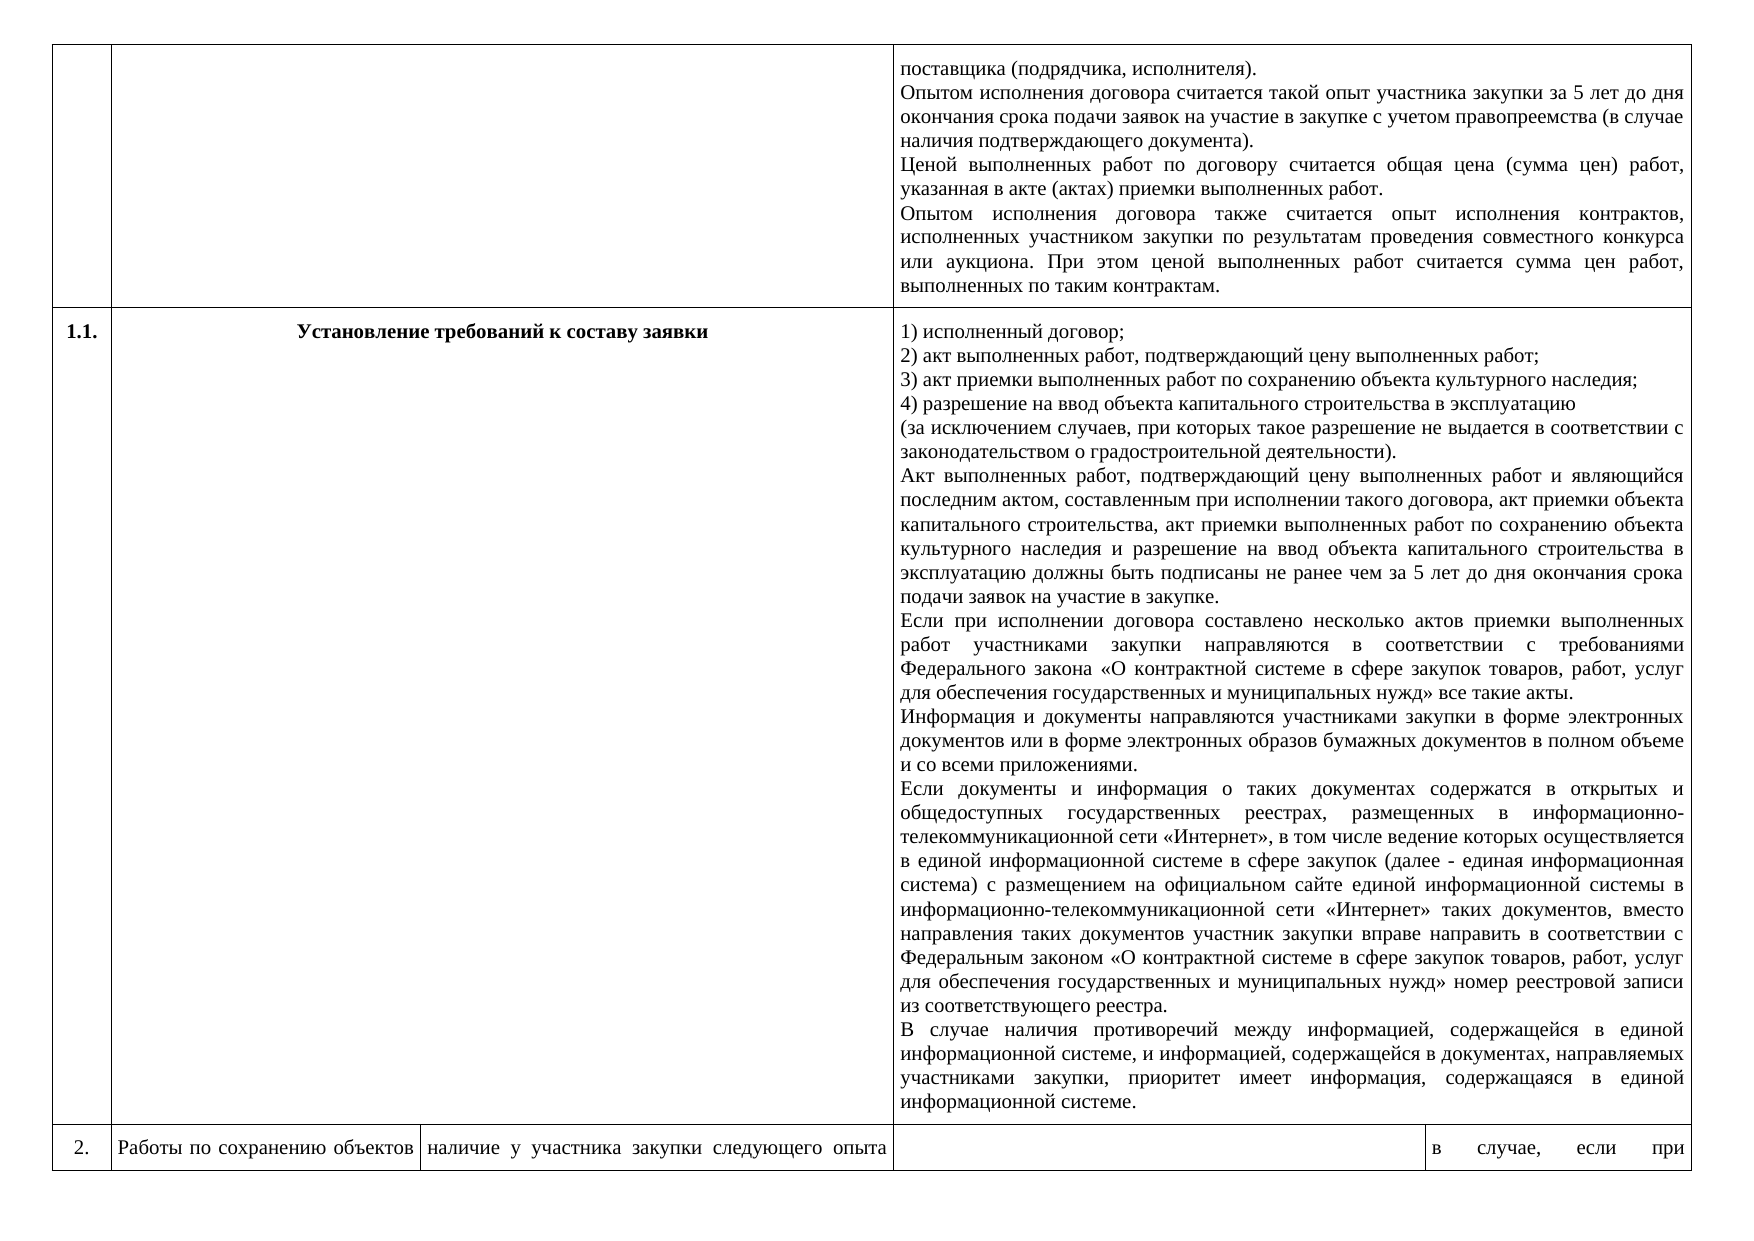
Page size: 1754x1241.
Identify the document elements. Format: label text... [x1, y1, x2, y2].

table_cell 1) исполненный договор; 2) акт выполненных работ, подтверждающий цену выполненных работ; 3) акт приемки выполненных работ по сохранению объекта культурного наследия; 4) разрешение на ввод объекта капитального строительства в эксплуатацию (за исключением случаев, при которых такое разрешение не выдается в соответствии с законодательством о градостроительной деятельности). Акт выполненных работ, подтверждающий цену выполненных работ и являющийся последним актом, составленным при исполнении такого договора, акт приемки объекта капитального строительства, акт приемки выполненных работ по сохранению объекта культурного наследия и разрешение на ввод объекта капитального строительства в эксплуатацию должны быть подписаны не ранее чем за 5 лет до дня окончания срока подачи заявок на участие в закупке. Если при исполнении договора составлено несколько актов приемки выполненных работ участниками закупки направляются в соответствии с требованиями Федерального закона «О контрактной системе в сфере закупок товаров, работ, услуг для обеспечения государственных и муниципальных нужд» все такие акты. Информация и документы направляются участниками закупки в форме электронных документов или в форме электронных образов бумажных документов в полном объеме и со всеми приложениями. Если документы и информация о таких документах содержатся в открытых и общедоступных государственных реестрах, размещенных в информационно-телекоммуникационной сети «Интернет», в том числе ведение которых осуществляется в единой информационной системе в сфере закупок (далее - единая информационная система) с размещением на официальном сайте единой информационной системы в информационно-телекоммуникационной сети «Интернет» таких документов, вместо направления таких документов участник закупки вправе направить в соответствии с Федеральным законом «О контрактной системе в сфере закупок товаров, работ, услуг для обеспечения государственных и муниципальных нужд» номер реестровой записи из соответствующего реестра. В случае наличия противоречий между информацией, содержащейся в единой информационной системе, и информацией, содержащейся в документах, направляемых участниками закупки, приоритет имеет информация, содержащаяся в единой информационной системе. [894, 308, 1691, 1124]
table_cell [112, 1125, 420, 1170]
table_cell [1426, 1125, 1691, 1170]
table_cell 1 [53, 45, 111, 307]
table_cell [112, 45, 893, 307]
table_cell 2. [53, 1125, 111, 1170]
table_cell [894, 1125, 1425, 1170]
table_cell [421, 1125, 893, 1170]
table_cell 1.1. [53, 308, 111, 1124]
table_cell Установление требований к составу заявки [112, 308, 893, 1124]
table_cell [894, 45, 1691, 307]
